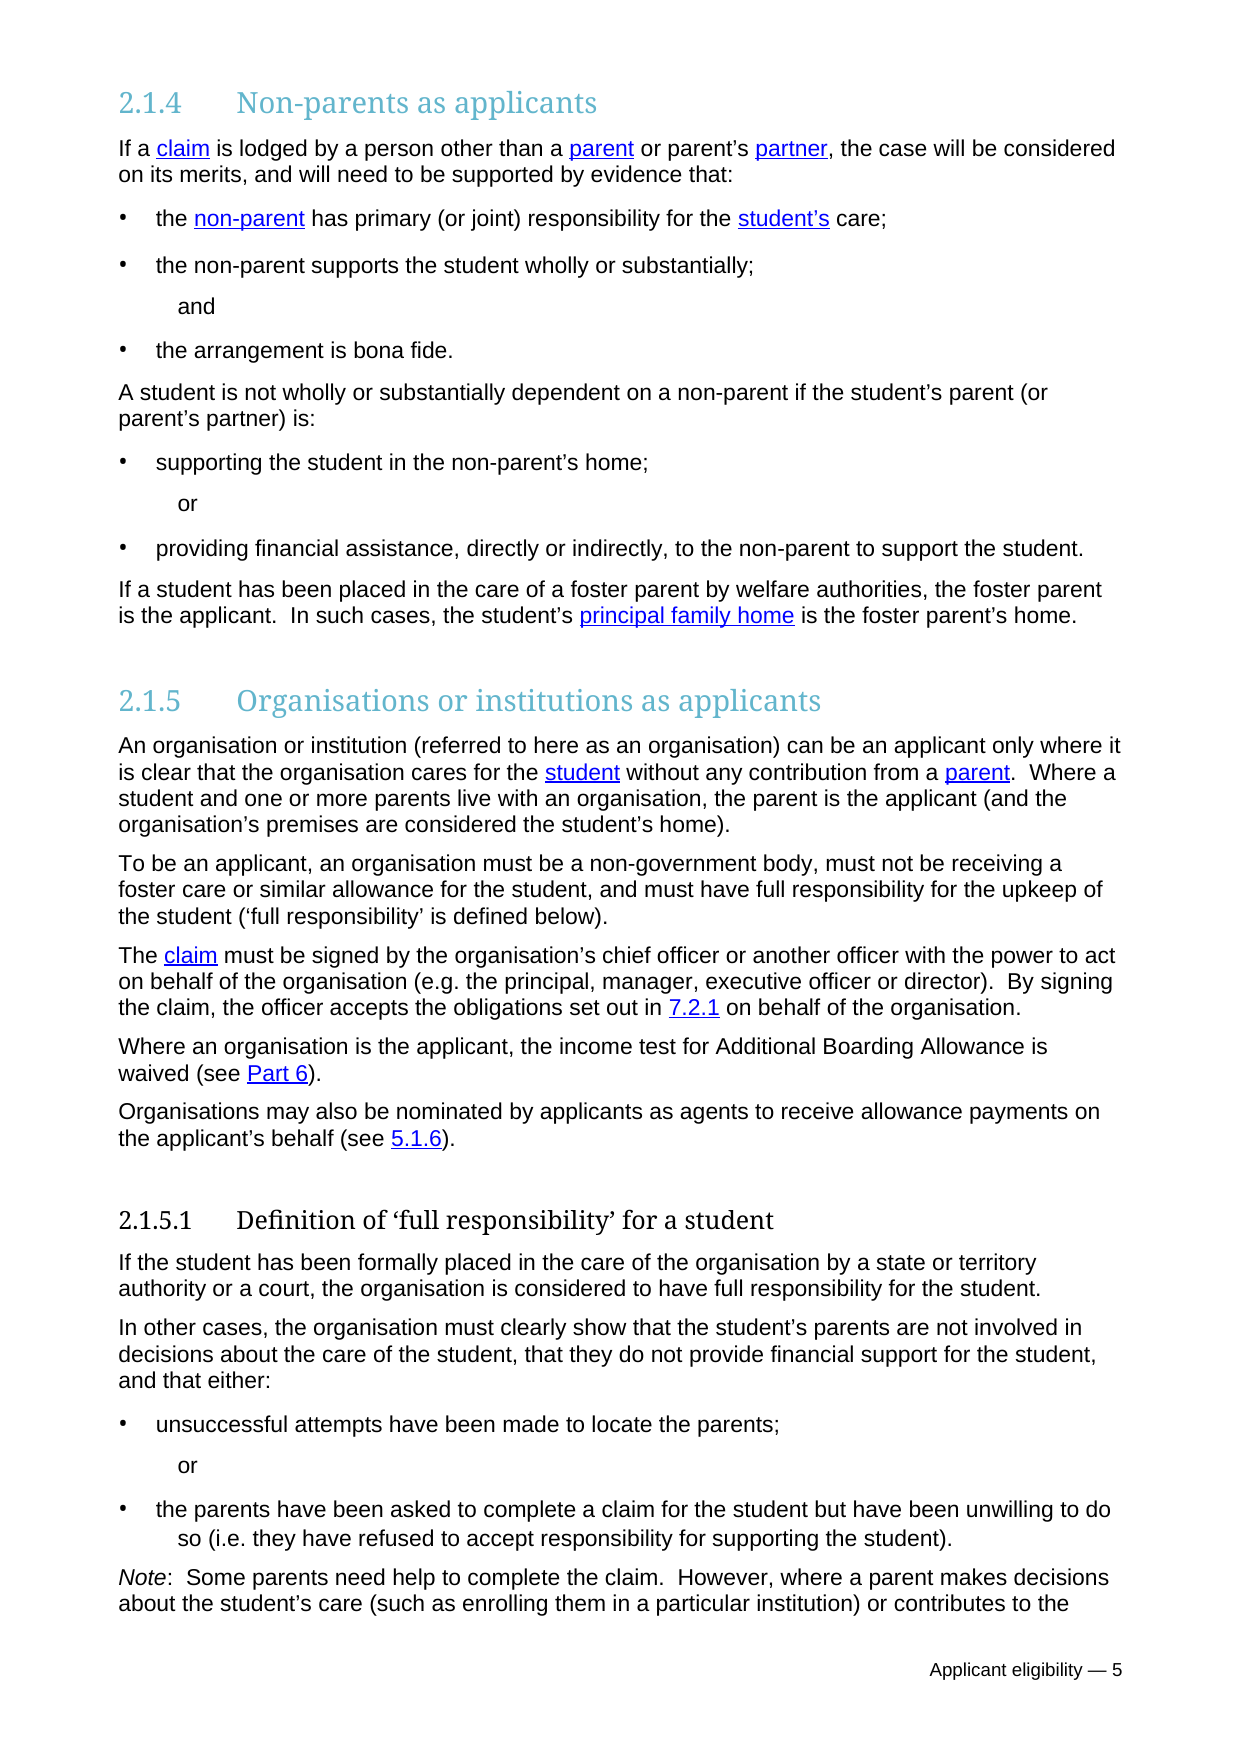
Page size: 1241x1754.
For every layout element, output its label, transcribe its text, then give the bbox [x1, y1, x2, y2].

list and [177, 293, 1122, 319]
text the non-parent has primary (or joint) responsibility for the student’s care; [118, 200, 1122, 234]
text In other cases, the organisation must clearly show that the student’s parents are not involved in decisions about the care of the student, that they do not provide financial support for the student, and that either: [118, 1314, 1122, 1393]
subtitle 2.1.4 Non-parents as applicants [118, 83, 1122, 122]
subtitle 2.1.5.1 Definition of ‘full responsibility’ for a student [118, 1202, 1122, 1236]
subtitle 2.1.5 Organisations or institutions as applicants [118, 680, 1122, 719]
text supporting the student in the non-parent’s home; [118, 444, 1122, 478]
text If a student has been placed in the care of a foster parent by welfare authorities, the foster parent is the applicant. In such cases, the student’s principal family home is the foster parent’s home. [118, 576, 1122, 628]
list or [177, 490, 1122, 517]
text the parents have been asked to complete a claim for the student but have been unwilling to do so (i.e. they have refused to accept responsibility for supporting the student). [118, 1491, 1122, 1552]
text The claim must be signed by the organisation’s chief officer or another officer with the power to act on behalf of the organisation (e.g. the principal, manager, executive officer or director). By signing the claim, the officer accepts the obligations set out in 7.2.1 on behalf of the organisation. [118, 942, 1122, 1021]
text If a claim is lodged by a person other than a parent or parent’s partner, the case will be considered on its merits, and will need to be supported by evidence that: [118, 135, 1122, 188]
text the non-parent supports the student wholly or substantially; [118, 247, 1122, 281]
text unsuccessful attempts have been made to locate the parents; [118, 1406, 1122, 1440]
text Where an organisation is the applicant, the income test for Additional Boarding Allowance is waived (see Part 6). [118, 1033, 1122, 1086]
text To be an applicant, an organisation must be a non-government body, must not be receiving a foster care or similar allowance for the student, and must have full responsibility for the upkeep of the student (‘full responsibility’ is defined below). [118, 850, 1122, 929]
list or [177, 1452, 1122, 1479]
text An organisation or institution (referred to here as an organisation) can be an applicant only where it is clear that the organisation cares for the student without any contribution from a parent. Where a student and one or more parents live with an organisation, the parent is the applicant (and the organisation’s premises are considered the student’s home). [118, 732, 1122, 837]
text A student is not wholly or substantially dependent on a non-parent if the student’s parent (or parent’s partner) is: [118, 379, 1122, 431]
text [118, 1564, 1122, 1617]
text Organisations may also be nominated by applicants as agents to receive allowance payments on the applicant’s behalf (see 5.1.6). [118, 1098, 1122, 1151]
text If the student has been formally placed in the care of the organisation by a state or territory authority or a court, the organisation is considered to have full responsibility for the student. [118, 1249, 1122, 1302]
text providing financial assistance, directly or indirectly, to the non-parent to support the student. [118, 529, 1122, 563]
text the arrangement is bona fide. [118, 332, 1122, 366]
